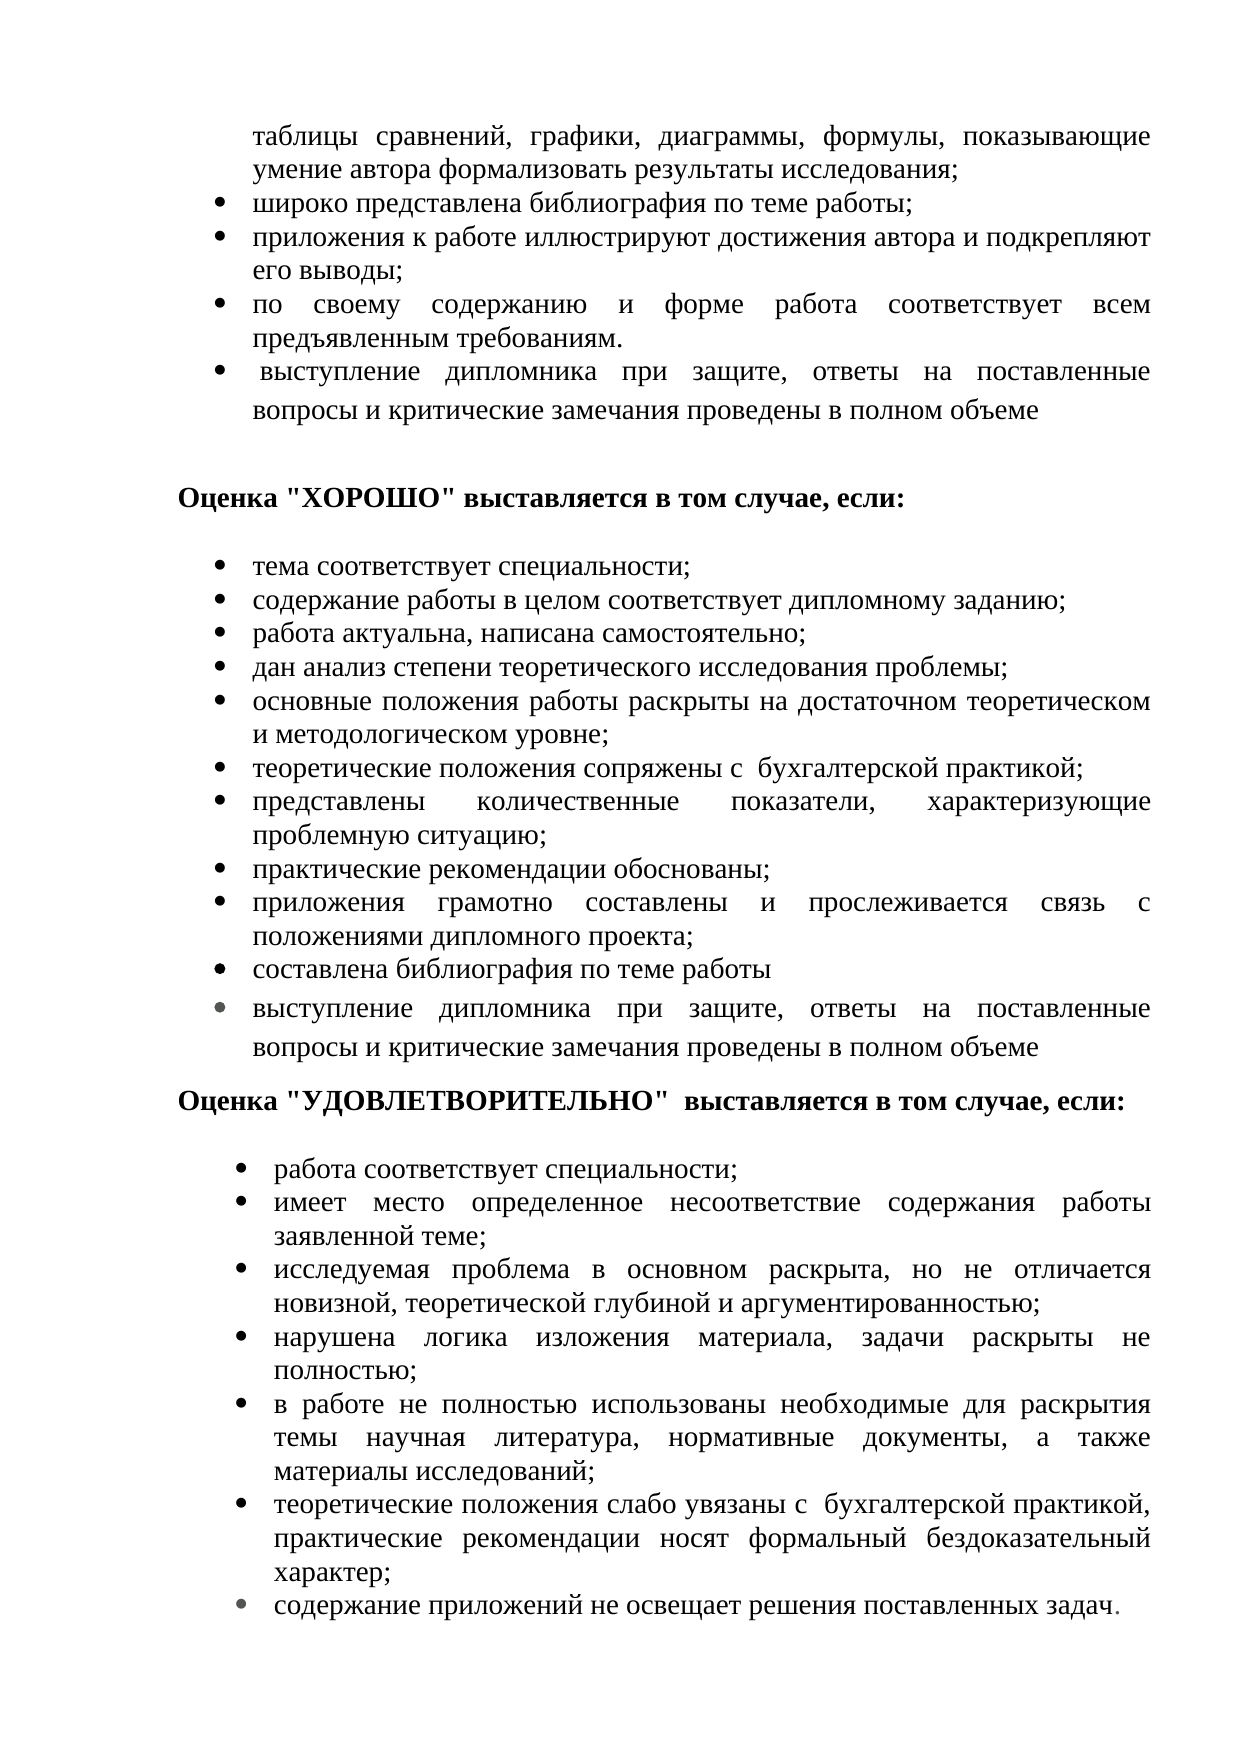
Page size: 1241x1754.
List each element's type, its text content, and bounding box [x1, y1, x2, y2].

list тема соответствует специальности; [215, 548, 1152, 582]
list приложения к работе иллюстрируют достижения автора и подкрепляют его выводы; [215, 219, 1152, 286]
list по своему содержанию и форме работа соответствует всем предъявленным требованиям. [215, 286, 1152, 353]
list приложения грамотно составлены и прослеживается связь с положениями дипломного проекта; [215, 884, 1152, 952]
list теоретические положения сопряжены с бухгалтерской практикой; [215, 750, 1152, 783]
text Оценка "ХОРОШО" выставляется в том случае, если: [177, 480, 1152, 514]
list выступление дипломника при защите, ответы на поставленные вопросы и критические замечания проведены в полном объеме [215, 353, 1152, 425]
list работа актуальна, написана самостоятельно; [215, 615, 1152, 649]
list содержание приложений не освещает решения поставленных задач. [236, 1587, 1152, 1621]
list представлены количественные показатели, характеризующие проблемную ситуацию; [215, 783, 1152, 851]
list теоретические положения слабо увязаны с бухгалтерской практикой, практические рекомендации носят формальный бездоказательный характер; [236, 1487, 1152, 1587]
list основные положения работы раскрыты на достаточном теоретическом и методологическом уровне; [215, 683, 1152, 750]
list исследуемая проблема в основном раскрыта, но не отличается новизной, теоретической глубиной и аргументированностью; [236, 1252, 1152, 1319]
list в работе не полностью использованы необходимые для раскрытия темы научная литература, нормативные документы, а также материалы исследований; [236, 1386, 1152, 1487]
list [215, 118, 1152, 185]
list нарушена логика изложения материала, задачи раскрыты не полностью; [236, 1319, 1152, 1386]
list дан анализ степени теоретического исследования проблемы; [215, 649, 1152, 683]
list имеет место определенное несоответствие содержания работы заявленной теме; [236, 1184, 1152, 1252]
list составлена библиография по теме работы [215, 952, 1152, 985]
list работа соответствует специальности; [236, 1151, 1152, 1184]
text Оценка "УДОВЛЕТВОРИТЕЛЬНО" выставляется в том случае, если: [177, 1083, 1152, 1117]
list выступление дипломника при защите, ответы на поставленные вопросы и критические замечания проведены в полном объеме [215, 990, 1152, 1062]
list содержание работы в целом соответствует дипломному заданию; [215, 582, 1152, 615]
list широко представлена библиография по теме работы; [215, 185, 1152, 219]
list практические рекомендации обоснованы; [215, 851, 1152, 884]
